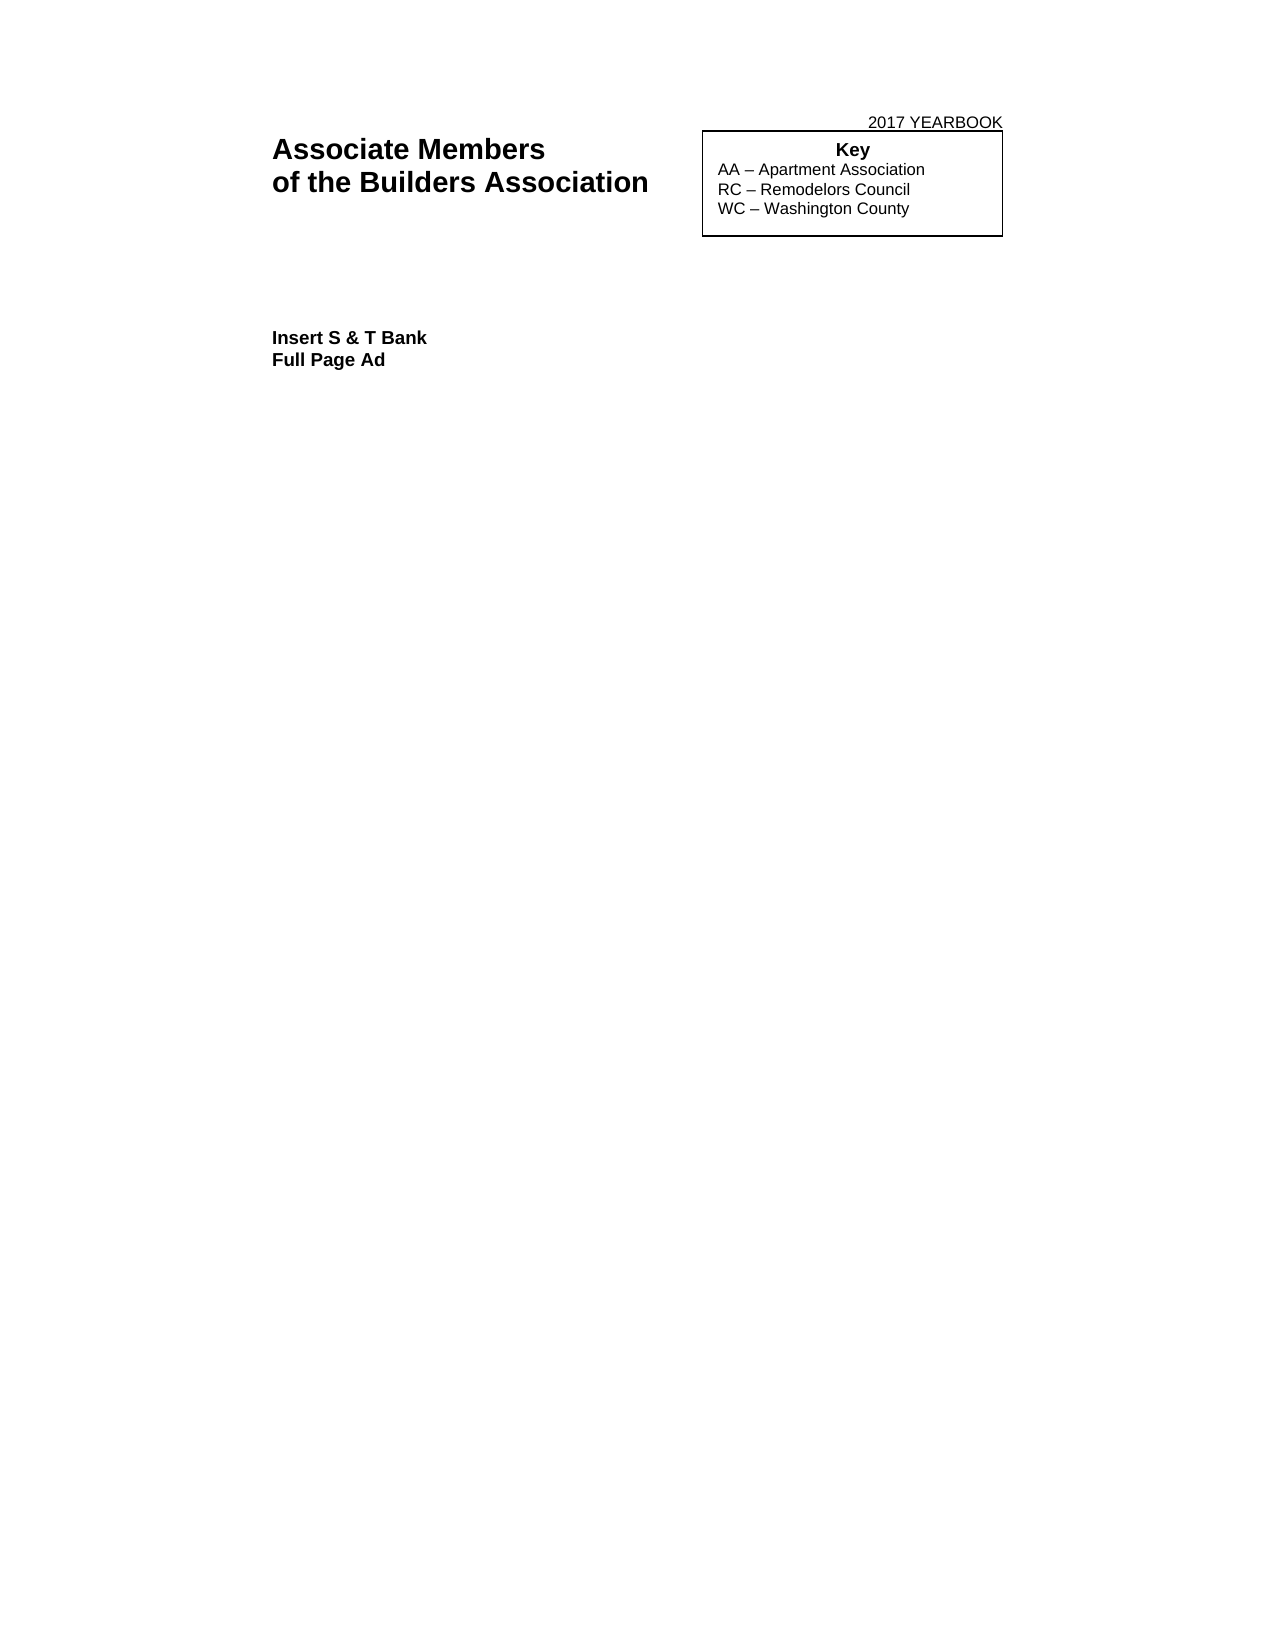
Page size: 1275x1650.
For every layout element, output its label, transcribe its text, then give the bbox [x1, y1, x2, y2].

text Insert S & T Bank [272, 327, 499, 349]
text Full Page Ad [272, 349, 499, 370]
